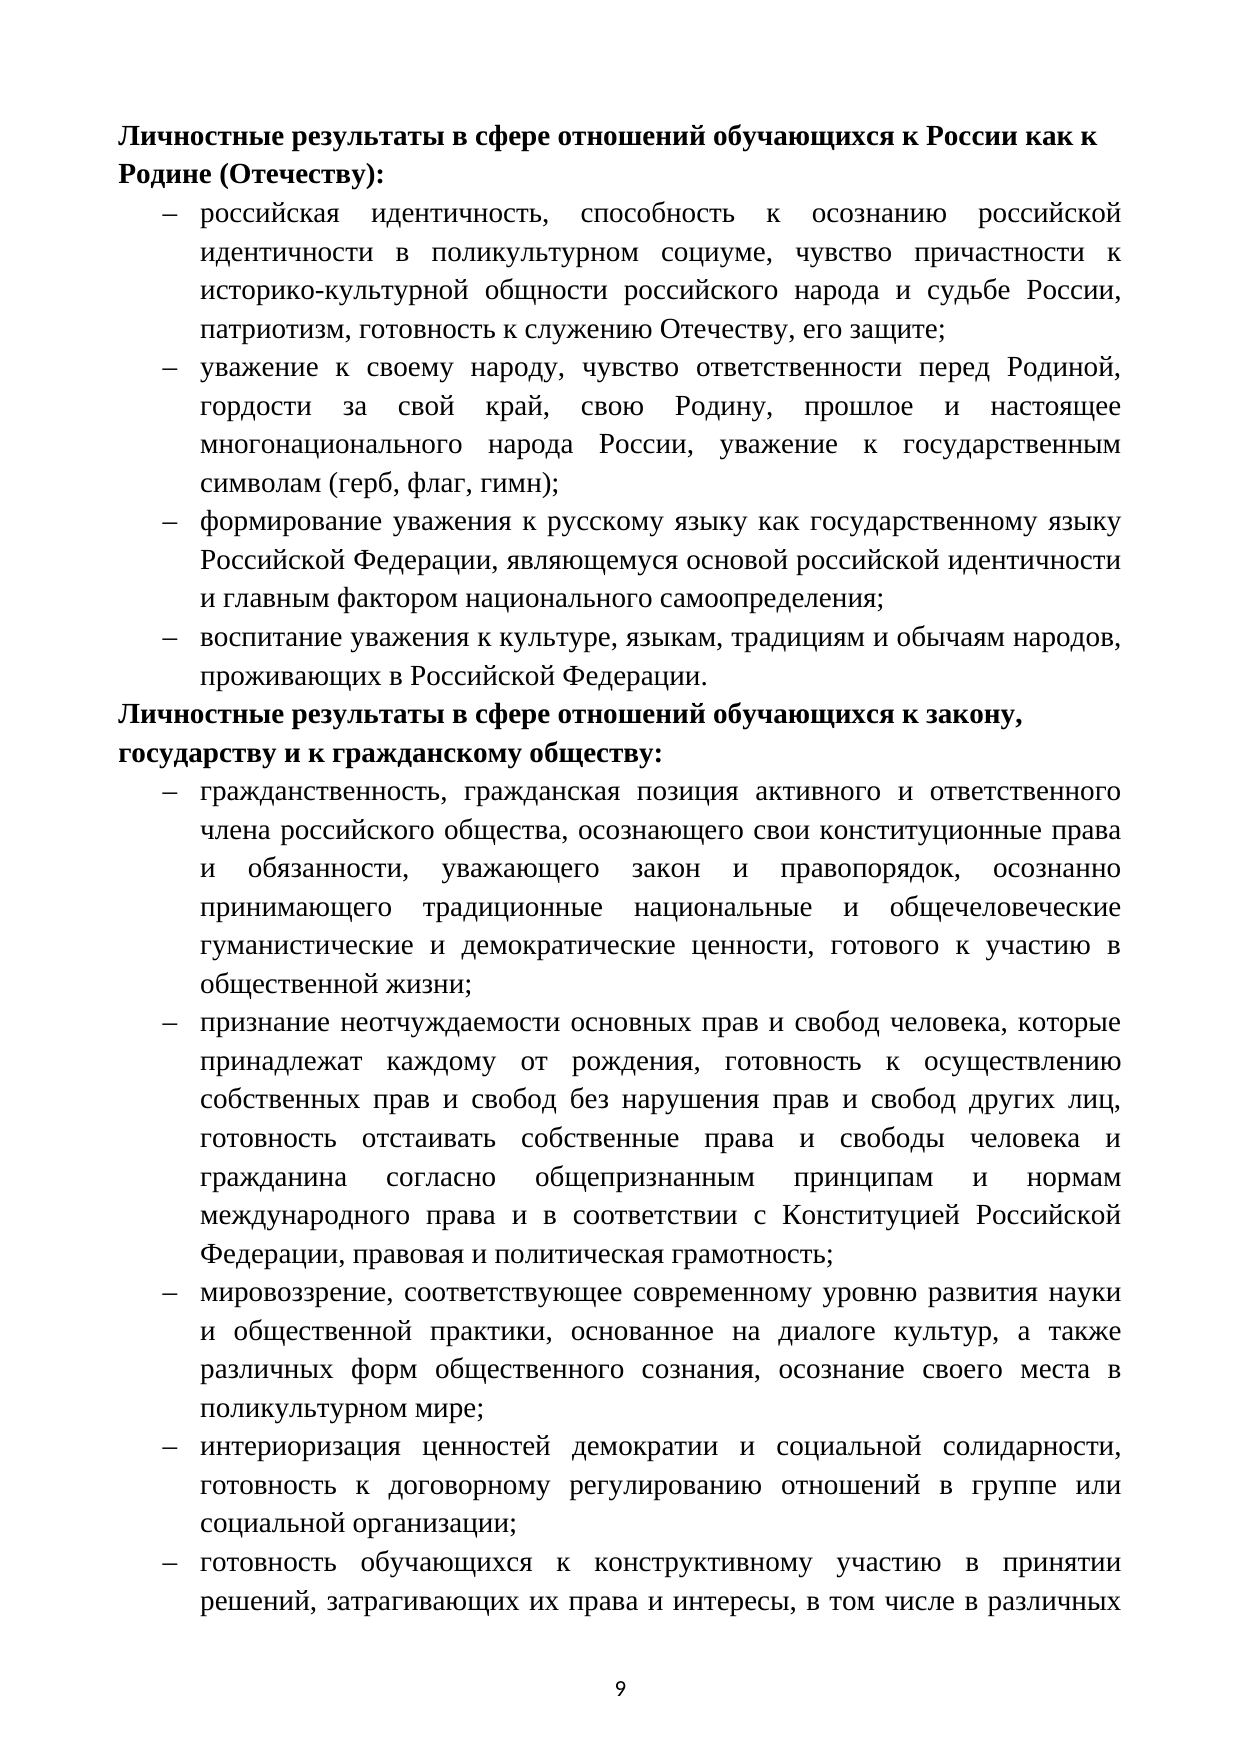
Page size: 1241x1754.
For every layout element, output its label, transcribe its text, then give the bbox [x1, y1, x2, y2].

text гражданственность, гражданская позиция активного и ответственного члена российского общества, осознающего свои конституционные права и обязанности, уважающего закон и правопорядок, осознанно принимающего традиционные национальные и общечеловеческие гуманистические и демократические ценности, готового к участию в общественной жизни; [162, 773, 1122, 999]
text Личностные результаты в сфере отношений обучающихся к России как к Родине (Отечеству): [118, 118, 1122, 190]
text интериоризация ценностей демократии и социальной солидарности, готовность к договорному регулированию отношений в группе или социальной организации; [162, 1428, 1122, 1539]
text признание неотчуждаемости основных прав и свобод человека, которые принадлежат каждому от рождения, готовность к осуществлению собственных прав и свобод без нарушения прав и свобод других лиц, готовность отстаивать собственные права и свободы человека и гражданина согласно общепризнанным принципам и нормам международного права и в соответствии с Конституцией Российской Федерации, правовая и политическая грамотность; [162, 1004, 1122, 1269]
text воспитание уважения к культуре, языкам, традициям и обычаям народов, проживающих в Российской Федерации. [162, 619, 1122, 691]
text российская идентичность, способность к осознанию российской идентичности в поликультурном социуме, чувство причастности к историко-культурной общности российского народа и судьбе России, патриотизм, готовность к служению Отечеству, его защите; [162, 195, 1122, 344]
text формирование уважения к русскому языку как государственному языку Российской Федерации, являющемуся основой российской идентичности и главным фактором национального самоопределения; [162, 503, 1122, 614]
text уважение к своему народу, чувство ответственности перед Родиной, гордости за свой край, свою Родину, прошлое и настоящее многонационального народа России, уважение к государственным символам (герб, флаг, гимн); [162, 349, 1122, 498]
text мировоззрение, соответствующее современному уровню развития науки и общественной практики, основанное на диалоге культур, а также различных форм общественного сознания, осознание своего места в поликультурном мире; [162, 1274, 1122, 1423]
text Личностные результаты в сфере отношений обучающихся к закону, государству и к гражданскому обществу: [118, 696, 1122, 768]
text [162, 1544, 1122, 1616]
